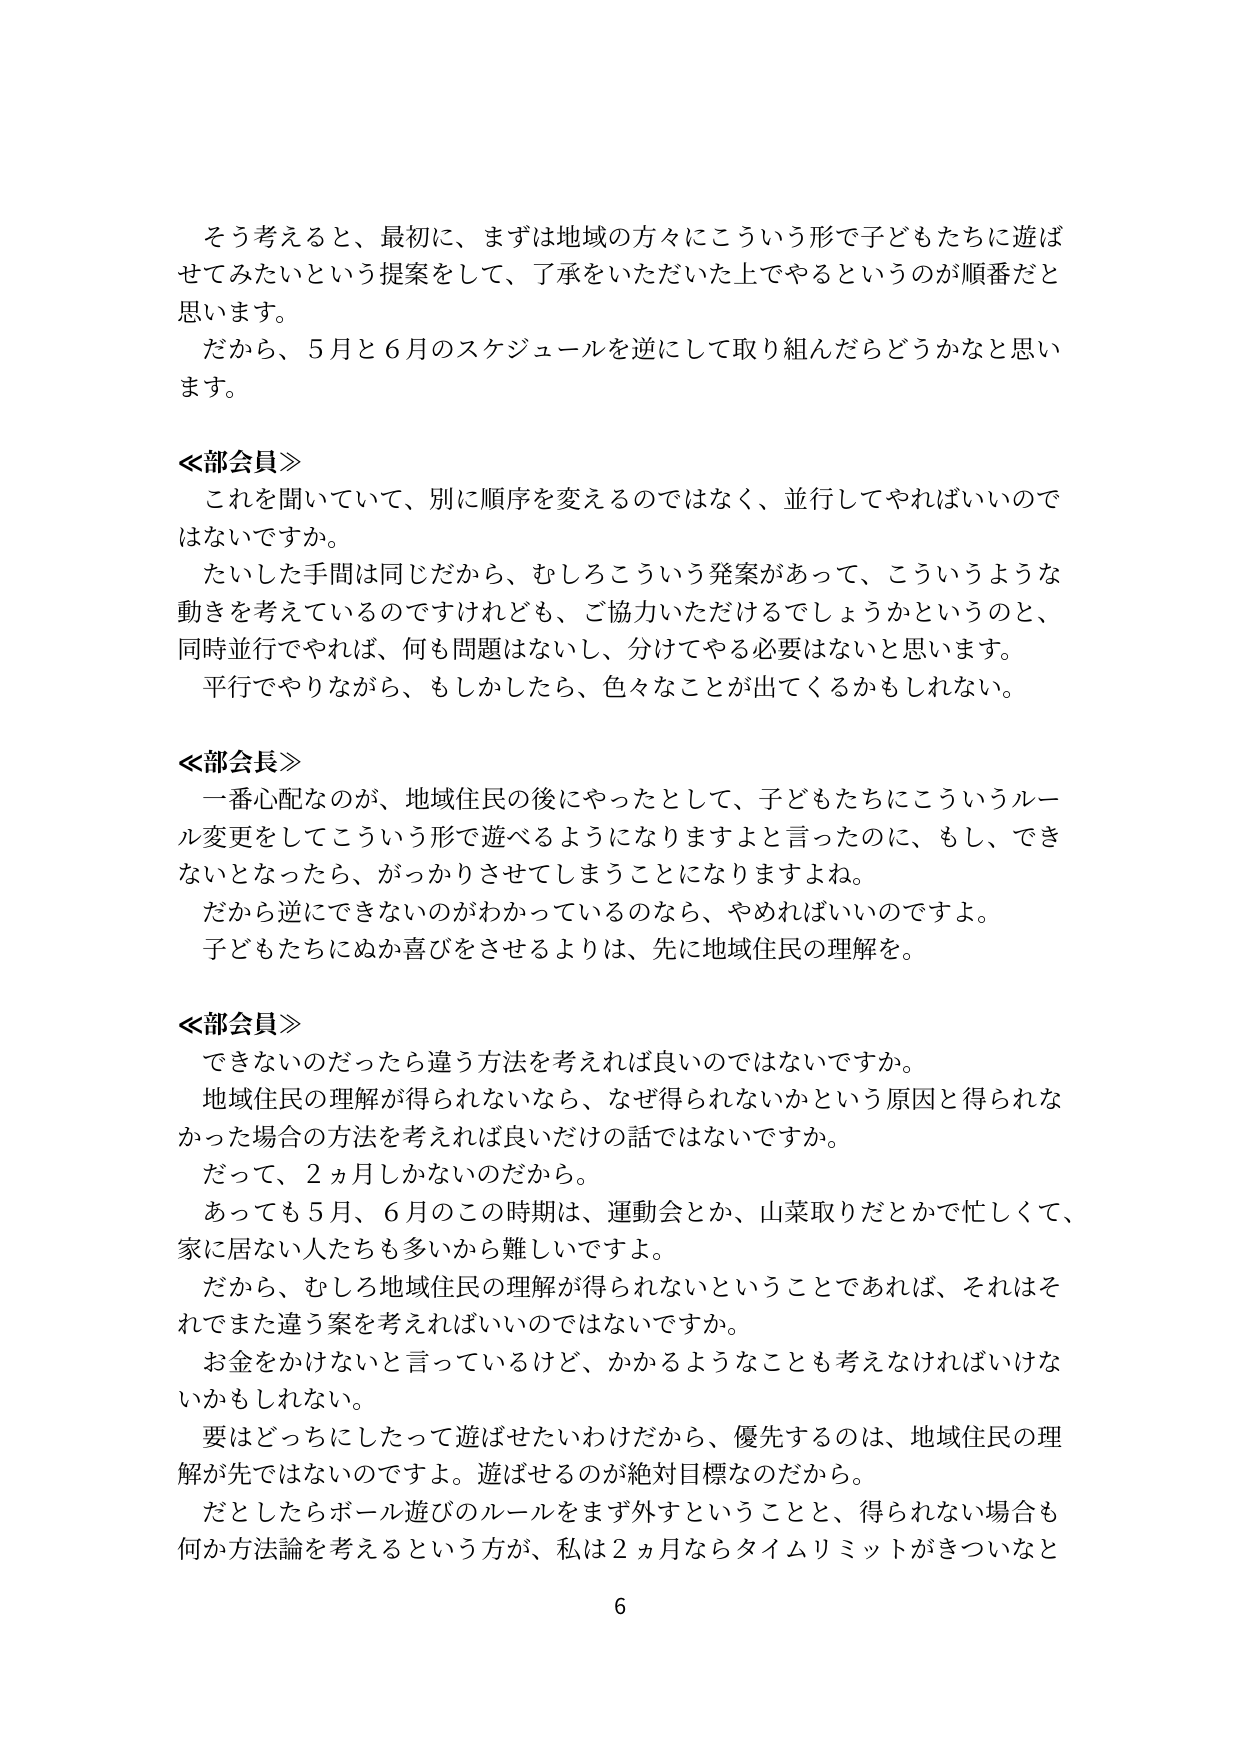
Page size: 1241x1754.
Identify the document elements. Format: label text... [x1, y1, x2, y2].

text たいした手間は同じだから、むしろこういう発案があって、こういうような動きを考えているのですけれども、ご協力いただけるでしょうかというのと、同時並行でやれば、何も問題はないし、分けてやる必要はないと思います。 [177, 554, 1063, 667]
text お金をかけないと言っているけど、かかるようなことも考えなければいけないかもしれない。 [177, 1342, 1063, 1417]
text できないのだったら違う方法を考えれば良いのではないですか。 [177, 1042, 1063, 1079]
text ≪部会員≫ [177, 442, 1063, 479]
text 平行でやりながら、もしかしたら、色々なことが出てくるかもしれない。 [177, 667, 1063, 704]
text だって、２ヵ月しかないのだから。 [177, 1154, 1063, 1192]
text 要はどっちにしたって遊ばせたいわけだから、優先するのは、地域住民の理解が先ではないのですよ。遊ばせるのが絶対目標なのだから。 [177, 1417, 1063, 1492]
text 子どもたちにぬか喜びをさせるよりは、先に地域住民の理解を。 [177, 929, 1063, 967]
text 地域住民の理解が得られないなら、なぜ得られないかという原因と得られなかった場合の方法を考えれば良いだけの話ではないですか。 [177, 1079, 1063, 1154]
text あっても５月、６月のこの時期は、運動会とか、山菜取りだとかで忙しくて、家に居ない人たちも多いから難しいですよ。 [177, 1192, 1063, 1267]
text だから、５月と６月のスケジュールを逆にして取り組んだらどうかなと思います。 [177, 329, 1063, 404]
text 一番心配なのが、地域住民の後にやったとして、子どもたちにこういうルール変更をしてこういう形で遊べるようになりますよと言ったのに、もし、できないとなったら、がっかりさせてしまうことになりますよね。 [177, 779, 1063, 892]
text ≪部会長≫ [177, 742, 1063, 779]
text だから逆にできないのがわかっているのなら、やめればいいのですよ。 [177, 892, 1063, 929]
text これを聞いていて、別に順序を変えるのではなく、並行してやればいいのではないですか。 [177, 479, 1063, 554]
text そう考えると、最初に、まずは地域の方々にこういう形で子どもたちに遊ばせてみたいという提案をして、了承をいただいた上でやるというのが順番だと思います。 [177, 217, 1063, 329]
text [177, 1492, 1063, 1567]
text ≪部会員≫ [177, 1004, 1063, 1042]
text だから、むしろ地域住民の理解が得られないということであれば、それはそれでまた違う案を考えればいいのではないですか。 [177, 1267, 1063, 1342]
